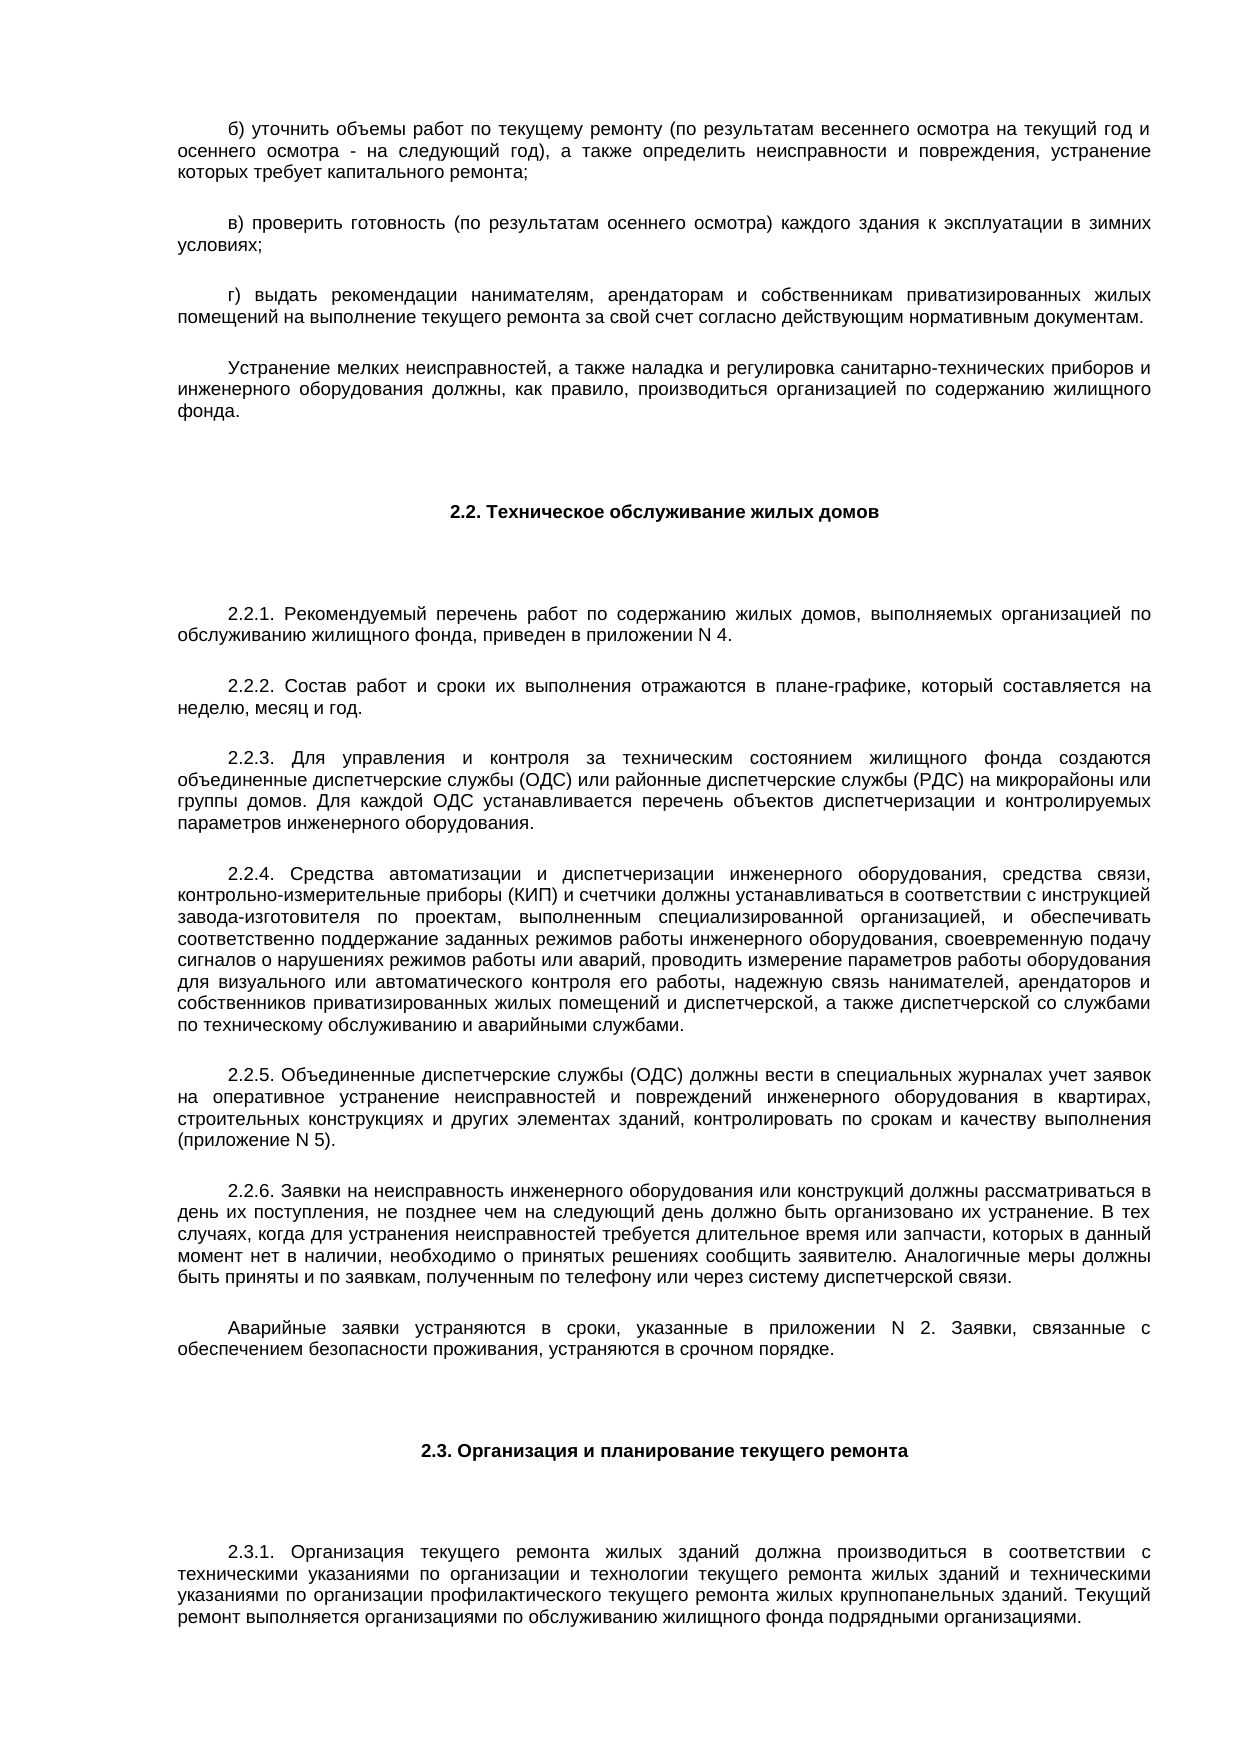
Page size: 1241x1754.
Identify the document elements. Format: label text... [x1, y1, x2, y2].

text 2.2.6. Заявки на неисправность инженерного оборудования или конструкций должны рассматриваться в день их поступления, не позднее чем на следующий день должно быть организовано их устранение. В тех случаях, когда для устранения неисправностей требуется длительное время или запчасти, которых в данный момент нет в наличии, необходимо о принятых решениях сообщить заявителю. Аналогичные меры должны быть приняты и по заявкам, полученным по телефону или через систему диспетчерской связи. [177, 1180, 1152, 1287]
text 2.2. Техническое обслуживание жилых домов [177, 501, 1152, 523]
text Устранение мелких неисправностей, а также наладка и регулировка санитарно-технических приборов и инженерного оборудования должны, как правило, производиться организацией по содержанию жилищного фонда. [177, 357, 1152, 421]
text 2.3.1. Организация текущего ремонта жилых зданий должна производиться в соответствии с техническими указаниями по организации и технологии текущего ремонта жилых зданий и техническими указаниями по организации профилактического текущего ремонта жилых крупнопанельных зданий. Текущий ремонт выполняется организациями по обслуживанию жилищного фонда подрядными организациями. [177, 1541, 1152, 1627]
text 2.2.3. Для управления и контроля за техническим состоянием жилищного фонда создаются объединенные диспетчерские службы (ОДС) или районные диспетчерские службы (РДС) на микрорайоны или группы домов. Для каждой ОДС устанавливается перечень объектов диспетчеризации и контролируемых параметров инженерного оборудования. [177, 747, 1152, 833]
text г) выдать рекомендации нанимателям, арендаторам и собственникам приватизированных жилых помещений на выполнение текущего ремонта за свой счет согласно действующим нормативным документам. [177, 284, 1152, 327]
text 2.2.2. Состав работ и сроки их выполнения отражаются в плане-графике, который составляется на неделю, месяц и год. [177, 675, 1152, 718]
text б) уточнить объемы работ по текущему ремонту (по результатам весеннего осмотра на текущий год и осеннего осмотра - на следующий год), а также определить неисправности и повреждения, устранение которых требует капитального ремонта; [177, 118, 1152, 183]
text 2.2.1. Рекомендуемый перечень работ по содержанию жилых домов, выполняемых организацией по обслуживанию жилищного фонда, приведен в приложении N 4. [177, 603, 1152, 646]
text 2.3. Организация и планирование текущего ремонта [177, 1440, 1152, 1461]
text 2.2.5. Объединенные диспетчерские службы (ОДС) должны вести в специальных журналах учет заявок на оперативное устранение неисправностей и повреждений инженерного оборудования в квартирах, строительных конструкциях и других элементах зданий, контролировать по срокам и качеству выполнения (приложение N 5). [177, 1064, 1152, 1151]
text 2.2.4. Средства автоматизации и диспетчеризации инженерного оборудования, средства связи, контрольно-измерительные приборы (КИП) и счетчики должны устанавливаться в соответствии с инструкцией завода-изготовителя по проектам, выполненным специализированной организацией, и обеспечивать соответственно поддержание заданных режимов работы инженерного оборудования, своевременную подачу сигналов о нарушениях режимов работы или аварий, проводить измерение параметров работы оборудования для визуального или автоматического контроля его работы, надежную связь нанимателей, арендаторов и собственников приватизированных жилых помещений и диспетчерской, а также диспетчерской со службами по техническому обслуживанию и аварийными службами. [177, 863, 1152, 1035]
text в) проверить готовность (по результатам осеннего осмотра) каждого здания к эксплуатации в зимних условиях; [177, 212, 1152, 255]
text Аварийные заявки устраняются в сроки, указанные в приложении N 2. Заявки, связанные с обеспечением безопасности проживания, устраняются в срочном порядке. [177, 1317, 1152, 1360]
